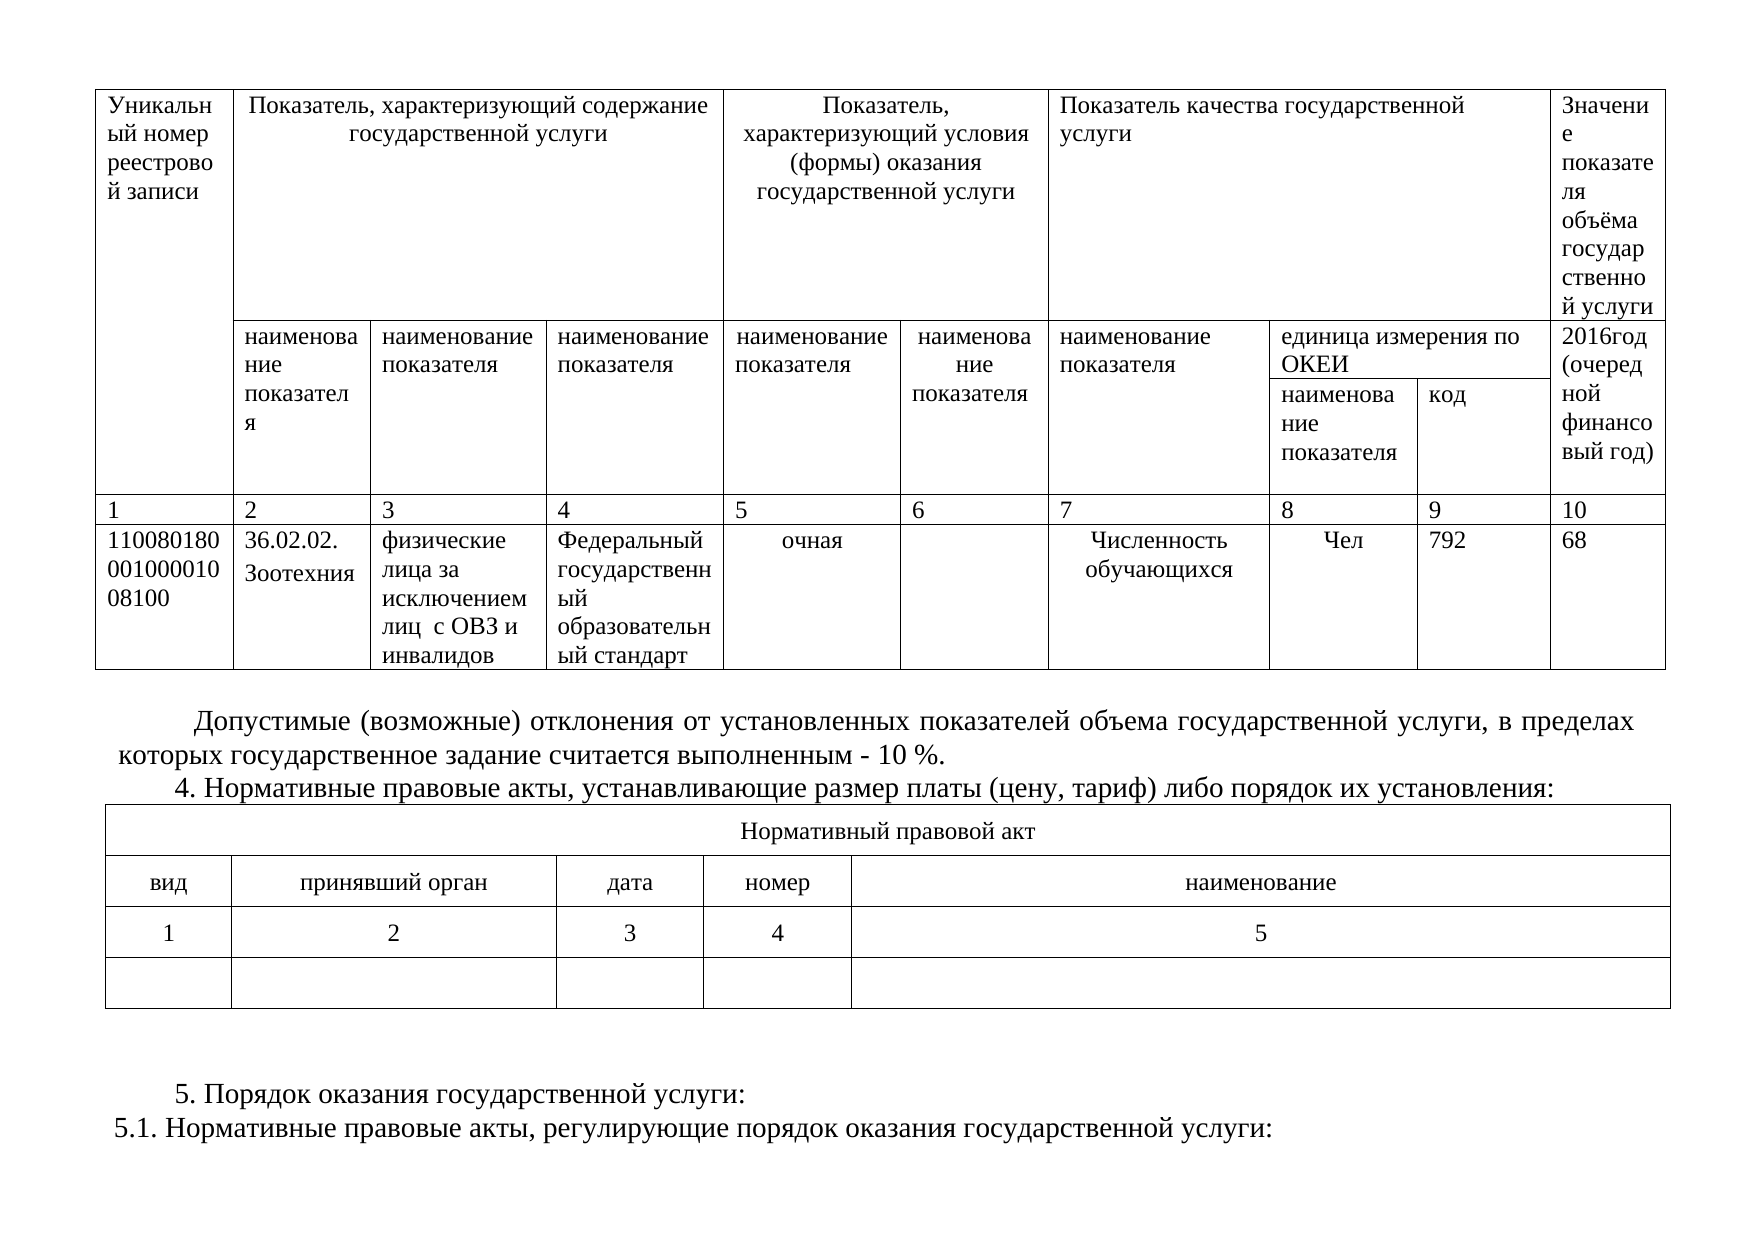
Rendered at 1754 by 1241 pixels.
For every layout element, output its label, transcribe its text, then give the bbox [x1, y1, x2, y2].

text 4. Нормативные правовые акты, устанавливающие размер платы (цену, тариф) либо порядок их установления: [118, 771, 1636, 804]
table_cell 1 [96, 495, 233, 524]
table_cell 2 [232, 907, 556, 957]
text 5. Порядок оказания государственной услуги: [118, 1076, 1636, 1110]
table_header Нормативный правовой акт [106, 805, 1670, 855]
table_cell [232, 958, 556, 1008]
table_cell 6 [901, 495, 1048, 524]
table_cell 2 [234, 495, 370, 524]
table_cell [106, 958, 231, 1008]
table_cell 7 [1049, 495, 1269, 524]
table_cell наименование показателя [1270, 379, 1417, 494]
table_header Показатель качества государственной услуги [1049, 90, 1550, 320]
table_cell физические лица за исключением лиц с ОВЗ и инвалидов [371, 525, 546, 669]
table_cell дата [557, 856, 703, 906]
table_cell код [1418, 379, 1550, 494]
table_cell наименование показателя [234, 321, 370, 494]
table_cell 3 [557, 907, 703, 957]
table_cell [704, 958, 851, 1008]
table_cell 11008018000100001008100 [96, 525, 233, 669]
table_cell [852, 958, 1670, 1008]
table_cell 3 [371, 495, 546, 524]
table_cell [557, 958, 703, 1008]
table_cell наименование показателя [371, 321, 546, 494]
table_cell 2016год (очередной финансовый год) [1551, 321, 1665, 494]
table_cell 68 [1551, 525, 1665, 669]
table_header Уникальный номер реестровой записи [96, 90, 233, 494]
table_cell 9 [1418, 495, 1550, 524]
table_cell Чел [1270, 525, 1417, 669]
table_cell принявший орган [232, 856, 556, 906]
table_cell номер [704, 856, 851, 906]
table_header Показатель, характеризующий содержание государственной услуги [234, 90, 723, 320]
table_cell 10 [1551, 495, 1665, 524]
table_cell вид [106, 856, 231, 906]
table_header Показатель, характеризующий условия (формы) оказания государственной услуги [724, 90, 1048, 320]
table_cell наименование показателя [547, 321, 723, 494]
table_cell наименование [852, 856, 1670, 906]
table_cell 5 [724, 495, 900, 524]
table_cell 8 [1270, 495, 1417, 524]
table_cell 4 [704, 907, 851, 957]
table_cell [901, 525, 1048, 669]
table_cell наименование показателя [724, 321, 900, 494]
table_cell Федеральный государственный образовательный стандарт [547, 525, 723, 669]
table_cell 1 [106, 907, 231, 957]
text Допустимые (возможные) отклонения от установленных показателей объема государственной услуги, в пределах которых государственное задание считается выполненным - 10 %. [118, 703, 1636, 771]
table_cell наименование показателя [901, 321, 1048, 494]
text 5.1. Нормативные правовые акты, регулирующие порядок оказания государственной услуги: [114, 1110, 1643, 1143]
table_cell 4 [547, 495, 723, 524]
table_cell очная [724, 525, 900, 669]
table_cell 792 [1418, 525, 1550, 669]
table_header Значение показателя объёма государственной услуги [1551, 90, 1665, 320]
table_cell Численность обучающихся [1049, 525, 1269, 669]
table_cell единица измерения по ОКЕИ [1270, 321, 1550, 378]
table_cell наименование показателя [1049, 321, 1269, 494]
table_cell 5 [852, 907, 1670, 957]
table_cell 36.02.02. Зоотехния [234, 525, 370, 669]
